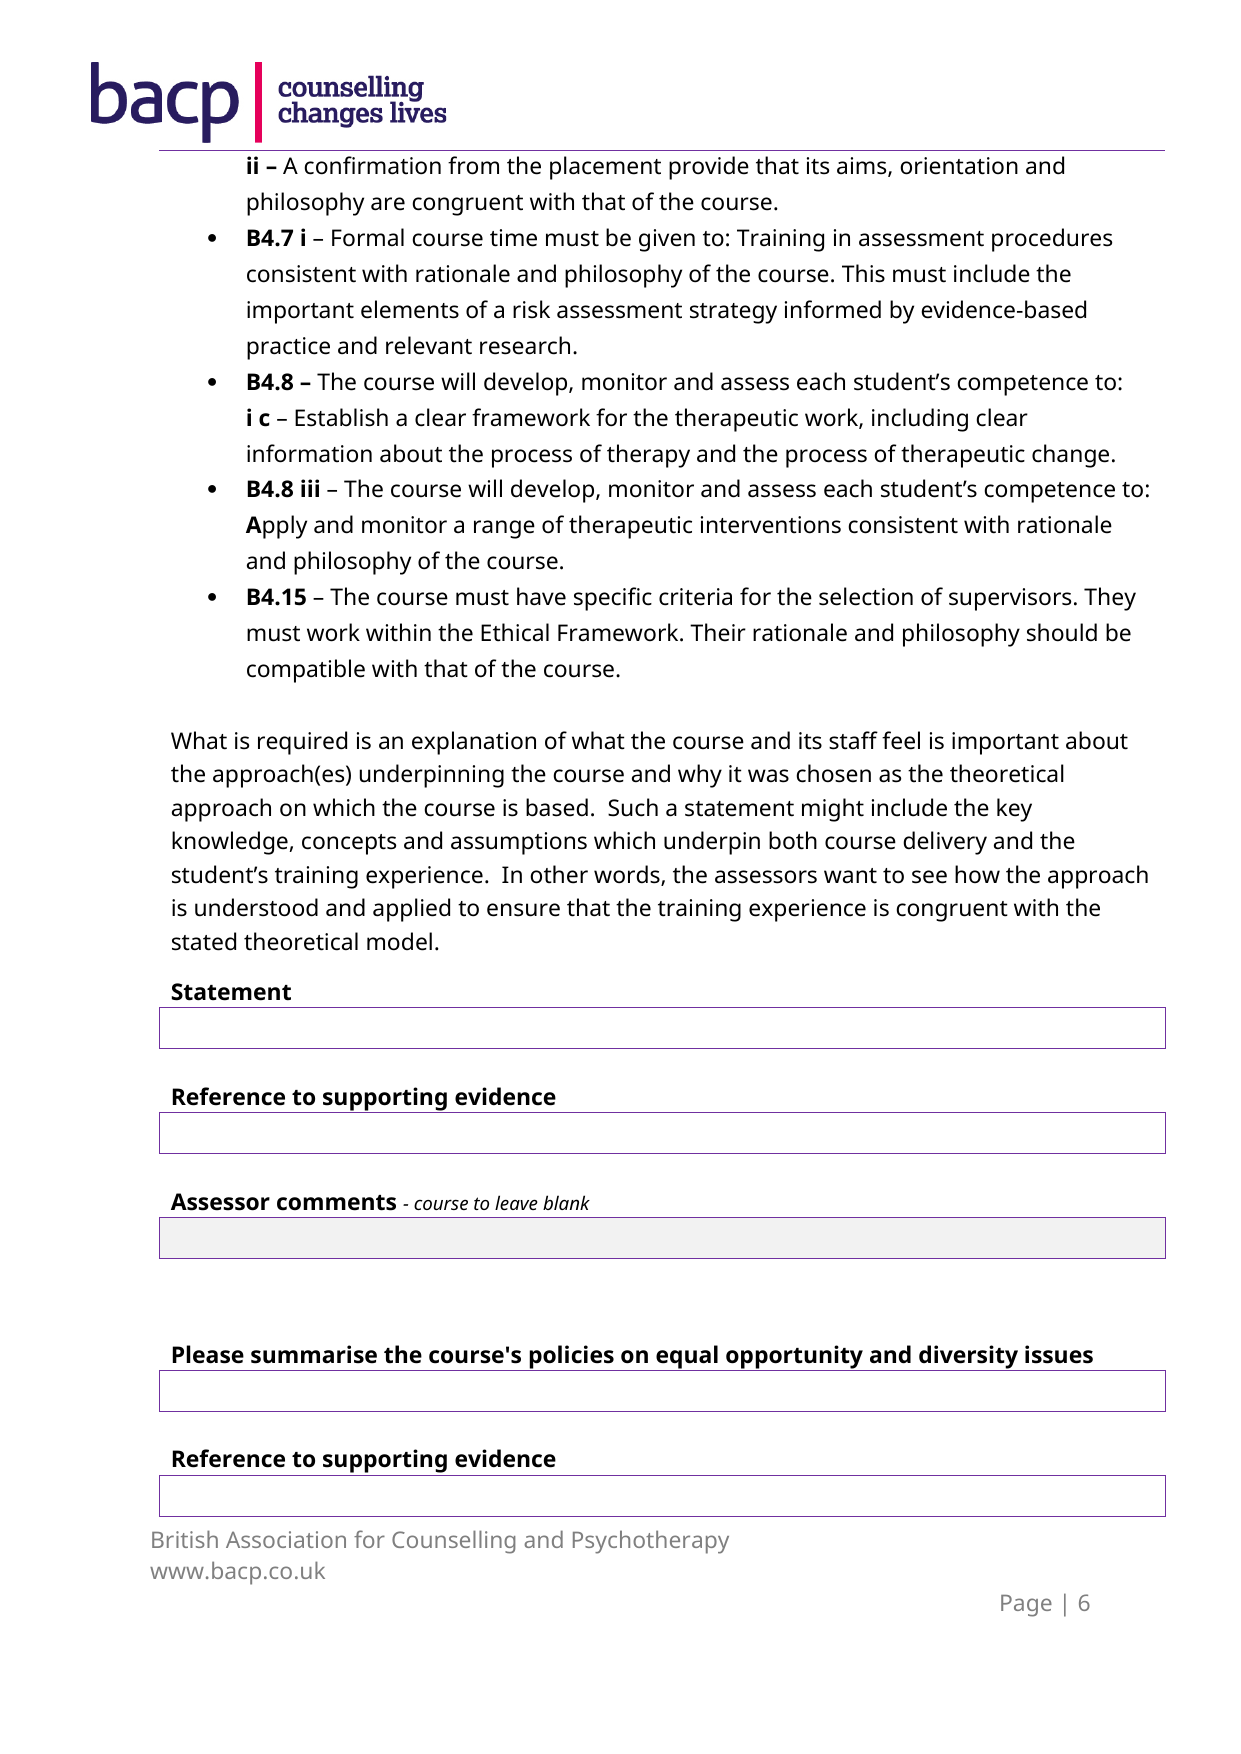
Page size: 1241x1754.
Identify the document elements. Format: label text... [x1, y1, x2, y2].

table_cell [160, 1113, 1165, 1153]
table_cell Reference to supporting evidence [159, 1412, 1165, 1475]
table_cell [160, 1218, 1165, 1258]
table_cell Reference to supporting evidence [159, 1049, 1165, 1112]
picture [90, 62, 447, 240]
table_header Please summarise the course's policies on equal opportunity and diversity issues [159, 1339, 1165, 1370]
table_cell Assessor comments - course to leave blank [159, 1154, 1165, 1217]
table_cell [160, 1008, 1165, 1048]
table_cell [160, 1371, 1165, 1411]
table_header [159, 151, 1165, 1007]
table_cell [160, 1476, 1165, 1516]
